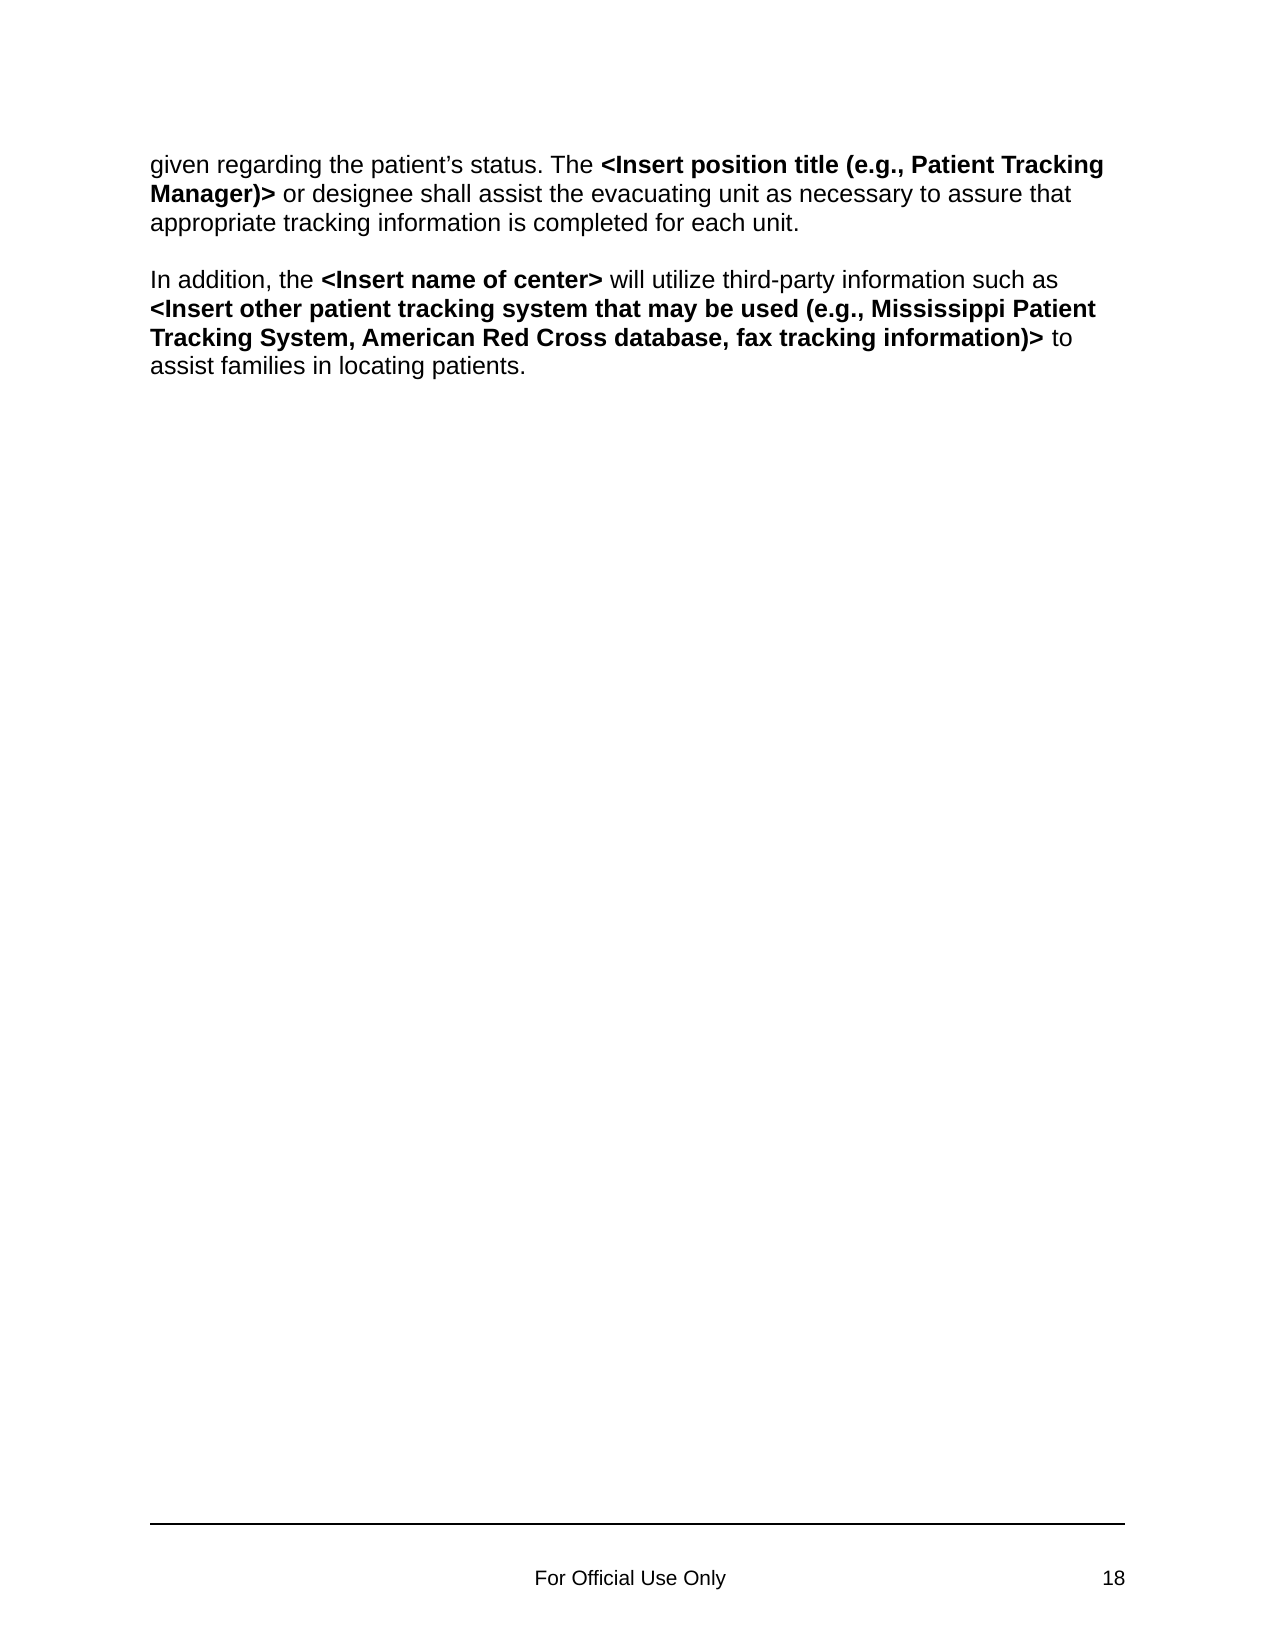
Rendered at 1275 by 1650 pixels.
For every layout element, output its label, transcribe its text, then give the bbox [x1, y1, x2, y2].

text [150, 150, 1125, 236]
text In addition, the <Insert name of center> will utilize third-party information such as <Insert other patient tracking system that may be used (e.g., Mississippi Patient Tracking System, American Red Cross database, fax tracking information)> to assist families in locating patients. [150, 265, 1125, 380]
